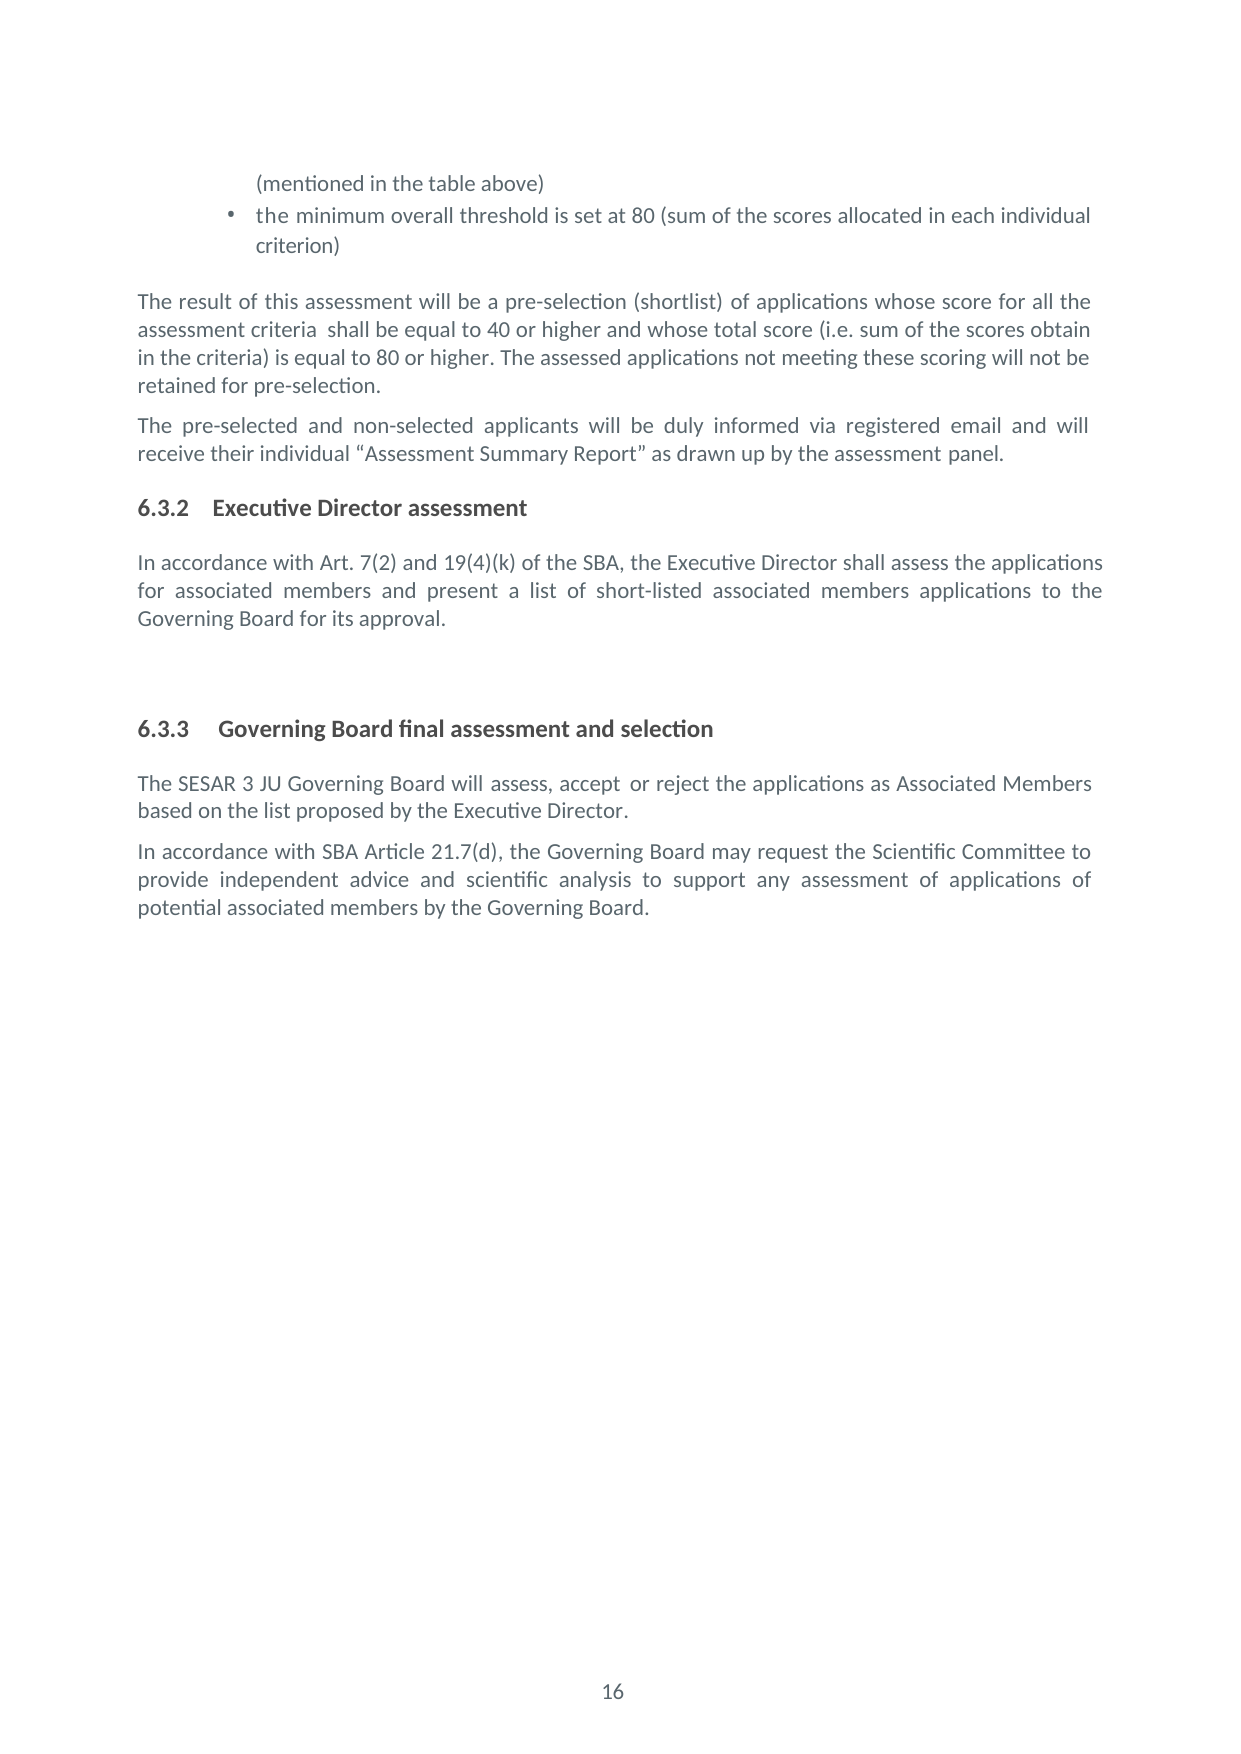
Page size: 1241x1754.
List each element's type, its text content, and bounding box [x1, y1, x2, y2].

subtitle Governing Board final assessment and selection [137, 713, 1105, 744]
text In accordance with Art. 7(2) and 19(4)(k) of the SBA, the Executive Director shall assess the applications for associated members and present a list of short-listed associated members applications to the Governing Board for its approval. [137, 548, 1105, 632]
text The SESAR 3 JU Governing Board will assess, accept or reject the applications as Associated Members based on the list proposed by the Executive Director. [137, 769, 1093, 825]
subtitle Executive Director assessment [137, 492, 1105, 523]
list the minimum overall threshold is set at 80 (sum of the scores allocated in each individual criterion) [226, 197, 1092, 259]
text In accordance with SBA Article 21.7(d), the Governing Board may request the Scientific Committee to provide independent advice and scientific analysis to support any assessment of applications of potential associated members by the Governing Board. [137, 837, 1093, 921]
text The result of this assessment will be a pre-selection (shortlist) of applications whose score for all the assessment criteria shall be equal to 40 or higher and whose total score (i.e. sum of the scores obtain in the criteria) is equal to 80 or higher. The assessed applications not meeting these scoring will not be retained for pre-selection. [137, 287, 1092, 399]
text The pre-selected and non-selected applicants will be duly informed via registered email and will receive their individual “Assessment Summary Report” as drawn up by the assessment panel. [137, 411, 1092, 467]
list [226, 169, 1089, 197]
